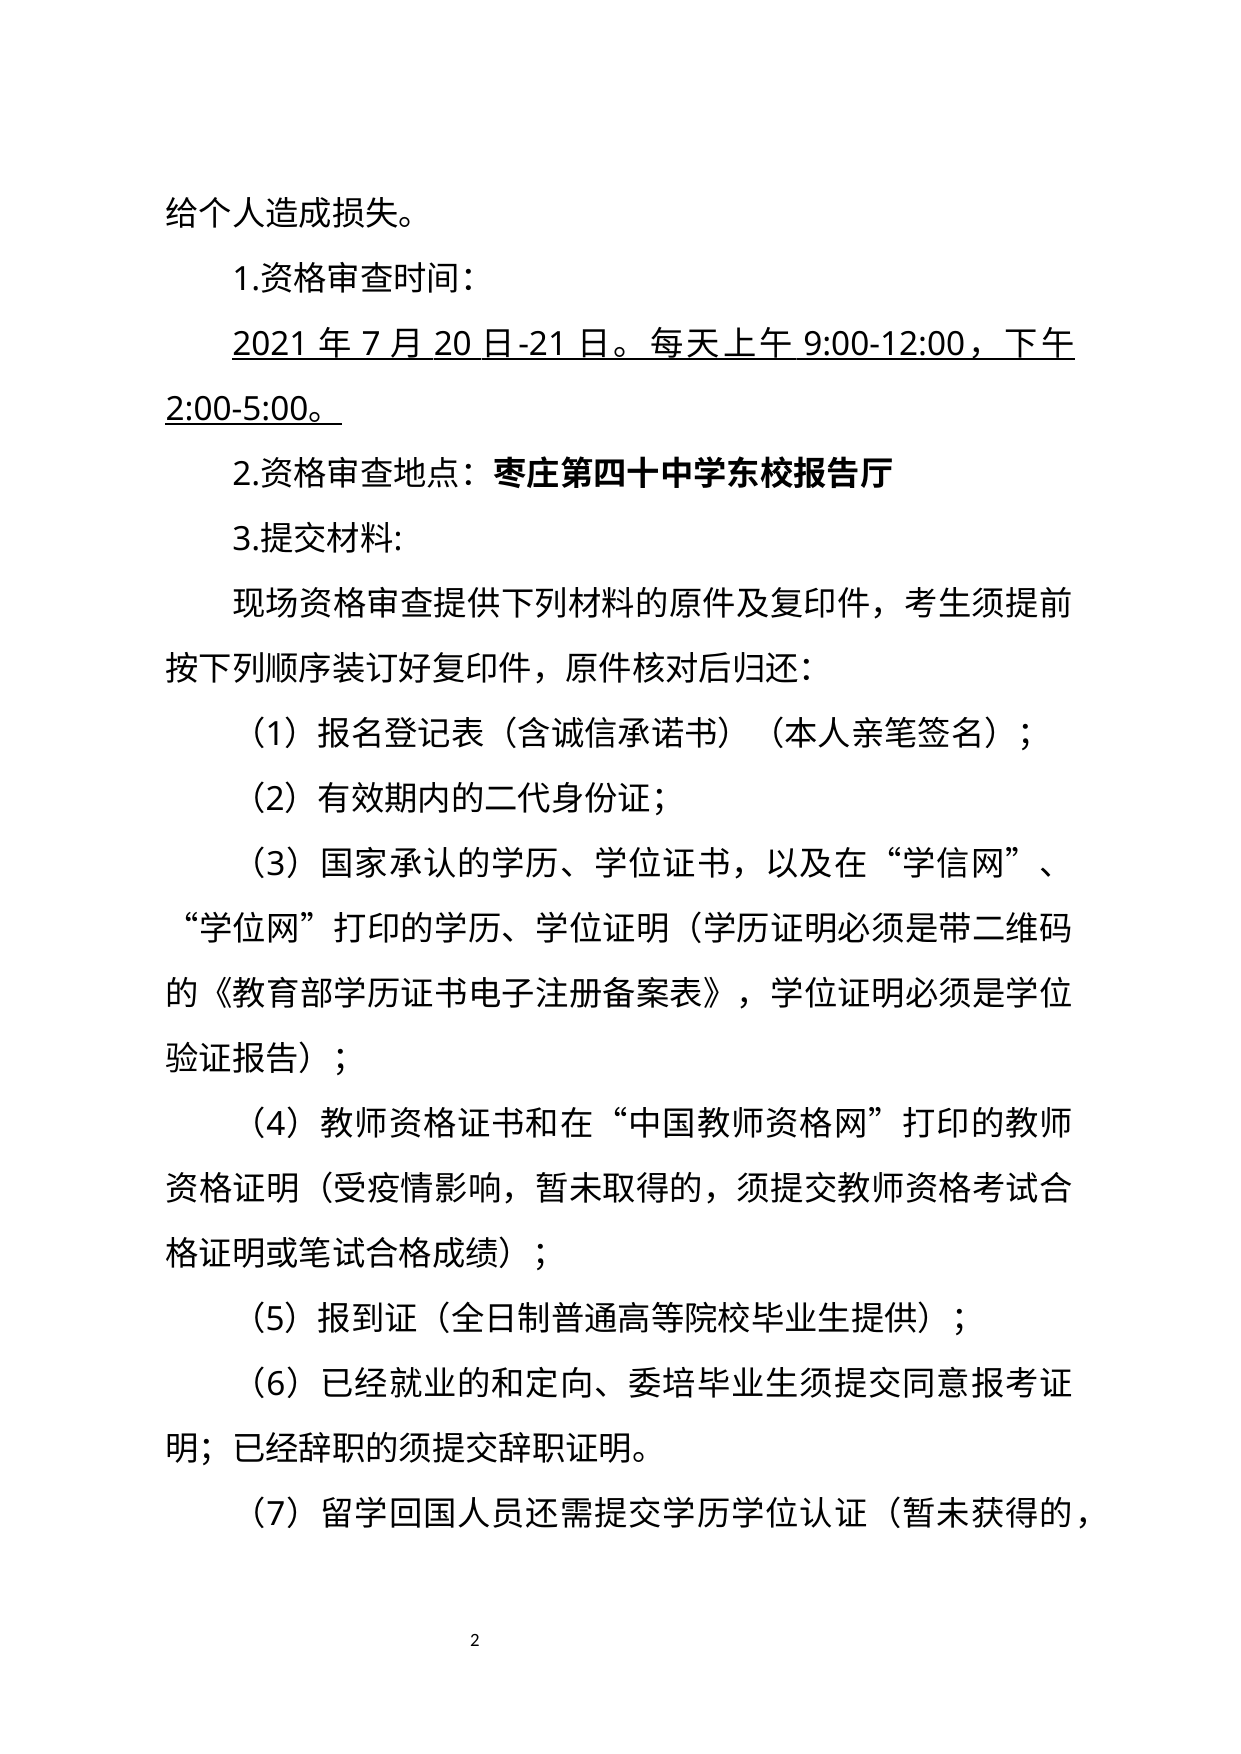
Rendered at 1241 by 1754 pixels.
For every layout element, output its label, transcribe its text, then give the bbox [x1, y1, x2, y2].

text （3）国家承认的学历、学位证书，以及在“学信网”、“学位网”打印的学历、学位证明（学历证明必须是带二维码的《教育部学历证书电子注册备案表》，学位证明必须是学位验证报告）； [165, 828, 1075, 1088]
text 3.提交材料: [165, 503, 1075, 568]
text （6）已经就业的和定向、委培毕业生须提交同意报考证明；已经辞职的须提交辞职证明。 [165, 1348, 1075, 1478]
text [165, 178, 1075, 243]
text （4）教师资格证书和在“中国教师资格网”打印的教师资格证明（受疫情影响，暂未取得的，须提交教师资格考试合格证明或笔试合格成绩）； [165, 1088, 1075, 1283]
text （1）报名登记表（含诚信承诺书）（本人亲笔签名）； [165, 698, 1075, 763]
text 2.资格审查地点：枣庄第四十中学东校报告厅 [165, 438, 1075, 503]
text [165, 1478, 1075, 1543]
text 2021年7月20日-21日。每天上午9:00-12:00，下午2:00-5:00。 [165, 308, 1075, 438]
text （2）有效期内的二代身份证； [165, 763, 1075, 828]
text 1.资格审查时间： [165, 243, 1075, 308]
text （5）报到证（全日制普通高等院校毕业生提供）； [165, 1283, 1075, 1348]
text 现场资格审查提供下列材料的原件及复印件，考生须提前按下列顺序装订好复印件，原件核对后归还： [165, 568, 1075, 698]
